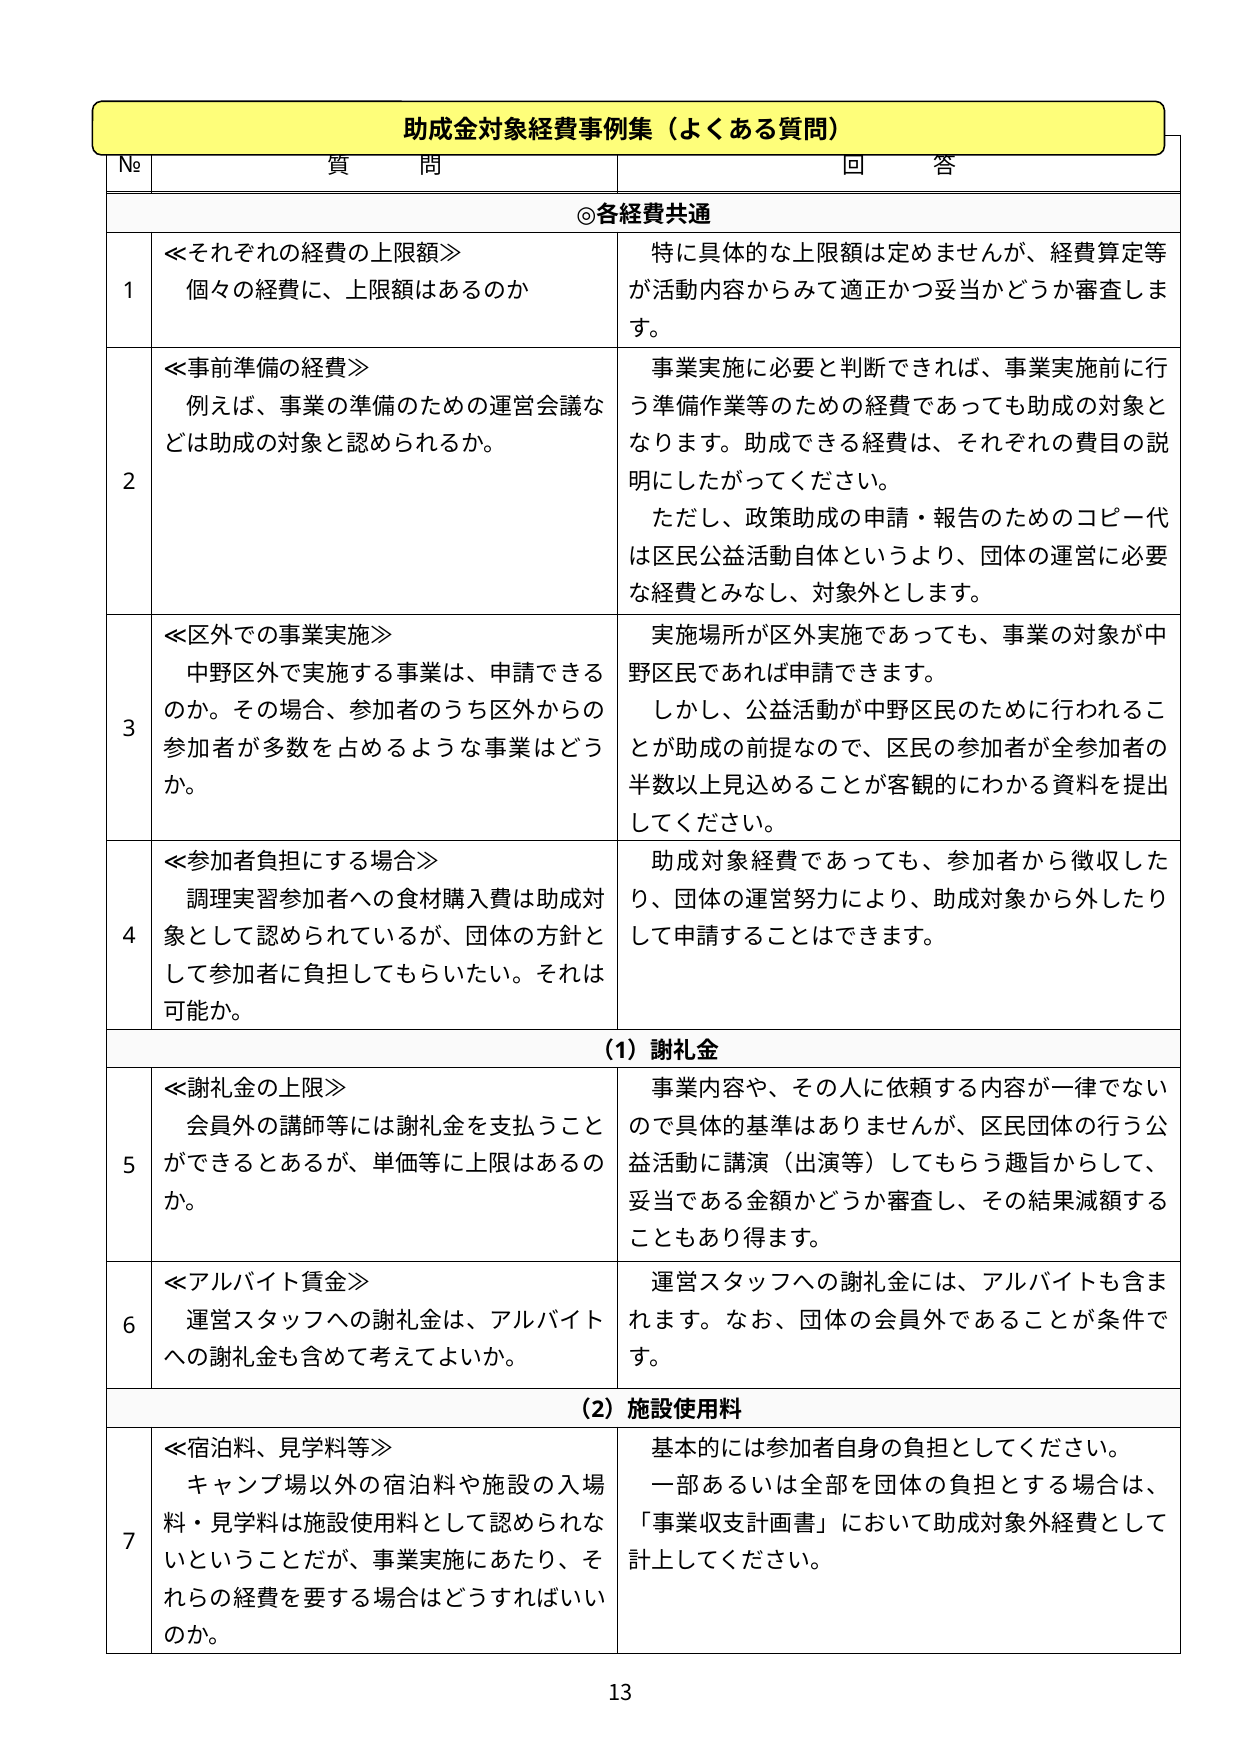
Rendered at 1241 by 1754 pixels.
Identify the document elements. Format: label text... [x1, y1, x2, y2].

table_cell ≪区外での事業実施≫ 中野区外で実施する事業は、申請できるのか。その場合、参加者のうち区外からの参加者が多数を占めるような事業はどうか。 [152, 615, 617, 840]
table_cell 3 [107, 615, 151, 840]
table_cell ≪それぞれの経費の上限額≫ 個々の経費に、上限額はあるのか [152, 233, 617, 347]
table_cell ◎各経費共通 [107, 194, 1180, 232]
table_cell 事業実施に必要と判断できれば、事業実施前に行う準備作業等のための経費であっても助成の対象となります。助成できる経費は、それぞれの費目の説明にしたがってください。 ただし、政策助成の申請・報告のためのコピー代は区民公益活動自体というより、団体の運営に必要な経費とみなし、対象外とします。 [618, 348, 1180, 614]
table_header № [107, 156, 151, 191]
table_cell ≪事前準備の経費≫ 例えば、事業の準備のための運営会議などは助成の対象と認められるか。 [152, 348, 617, 614]
table_header 質 問 [152, 156, 617, 191]
table_cell 6 [107, 1262, 151, 1388]
table_cell 運営スタッフへの謝礼金には、アルバイトも含まれます。なお、団体の会員外であることが条件です。 [618, 1262, 1180, 1388]
table_header 回 答 [618, 136, 1180, 191]
table_cell 基本的には参加者自身の負担としてください。 一部あるいは全部を団体の負担とする場合は、「事業収支計画書」において助成対象外経費として計上してください。 [618, 1428, 1180, 1653]
table_cell ≪宿泊料、見学料等≫ キャンプ場以外の宿泊料や施設の入場料・見学料は施設使用料として認められないということだが、事業実施にあたり、それらの経費を要する場合はどうすればいいのか。 [152, 1428, 617, 1653]
table_cell 事業内容や、その人に依頼する内容が一律でないので具体的基準はありませんが、区民団体の行う公益活動に講演（出演等）してもらう趣旨からして、妥当である金額かどうか審査し、その結果減額することもあり得ます。 [618, 1068, 1180, 1261]
table_cell 2 [107, 348, 151, 614]
table_cell （2）施設使用料 [107, 1389, 1180, 1427]
table_cell 実施場所が区外実施であっても、事業の対象が中野区民であれば申請できます。 しかし、公益活動が中野区民のために行われることが助成の前提なので、区民の参加者が全参加者の半数以上見込めることが客観的にわかる資料を提出してください。 [618, 615, 1180, 840]
table_cell 助成対象経費であっても、参加者から徴収したり、団体の運営努力により、助成対象から外したりして申請することはできます。 [618, 841, 1180, 1028]
table_cell ≪アルバイト賃金≫ 運営スタッフへの謝礼金は、アルバイトへの謝礼金も含めて考えてよいか。 [152, 1262, 617, 1388]
table_cell ≪参加者負担にする場合≫ 調理実習参加者への食材購入費は助成対象として認められているが、団体の方針として参加者に負担してもらいたい。それは可能か。 [152, 841, 617, 1028]
table_cell 5 [107, 1068, 151, 1261]
table_cell 7 [107, 1428, 151, 1653]
table_cell 特に具体的な上限額は定めませんが、経費算定等が活動内容からみて適正かつ妥当かどうか審査します。 [618, 233, 1180, 347]
table_cell ≪謝礼金の上限≫ 会員外の講師等には謝礼金を支払うことができるとあるが、単価等に上限はあるのか。 [152, 1068, 617, 1261]
table_cell 4 [107, 841, 151, 1028]
table_cell （1）謝礼金 [107, 1030, 1180, 1067]
table_cell 1 [107, 233, 151, 347]
